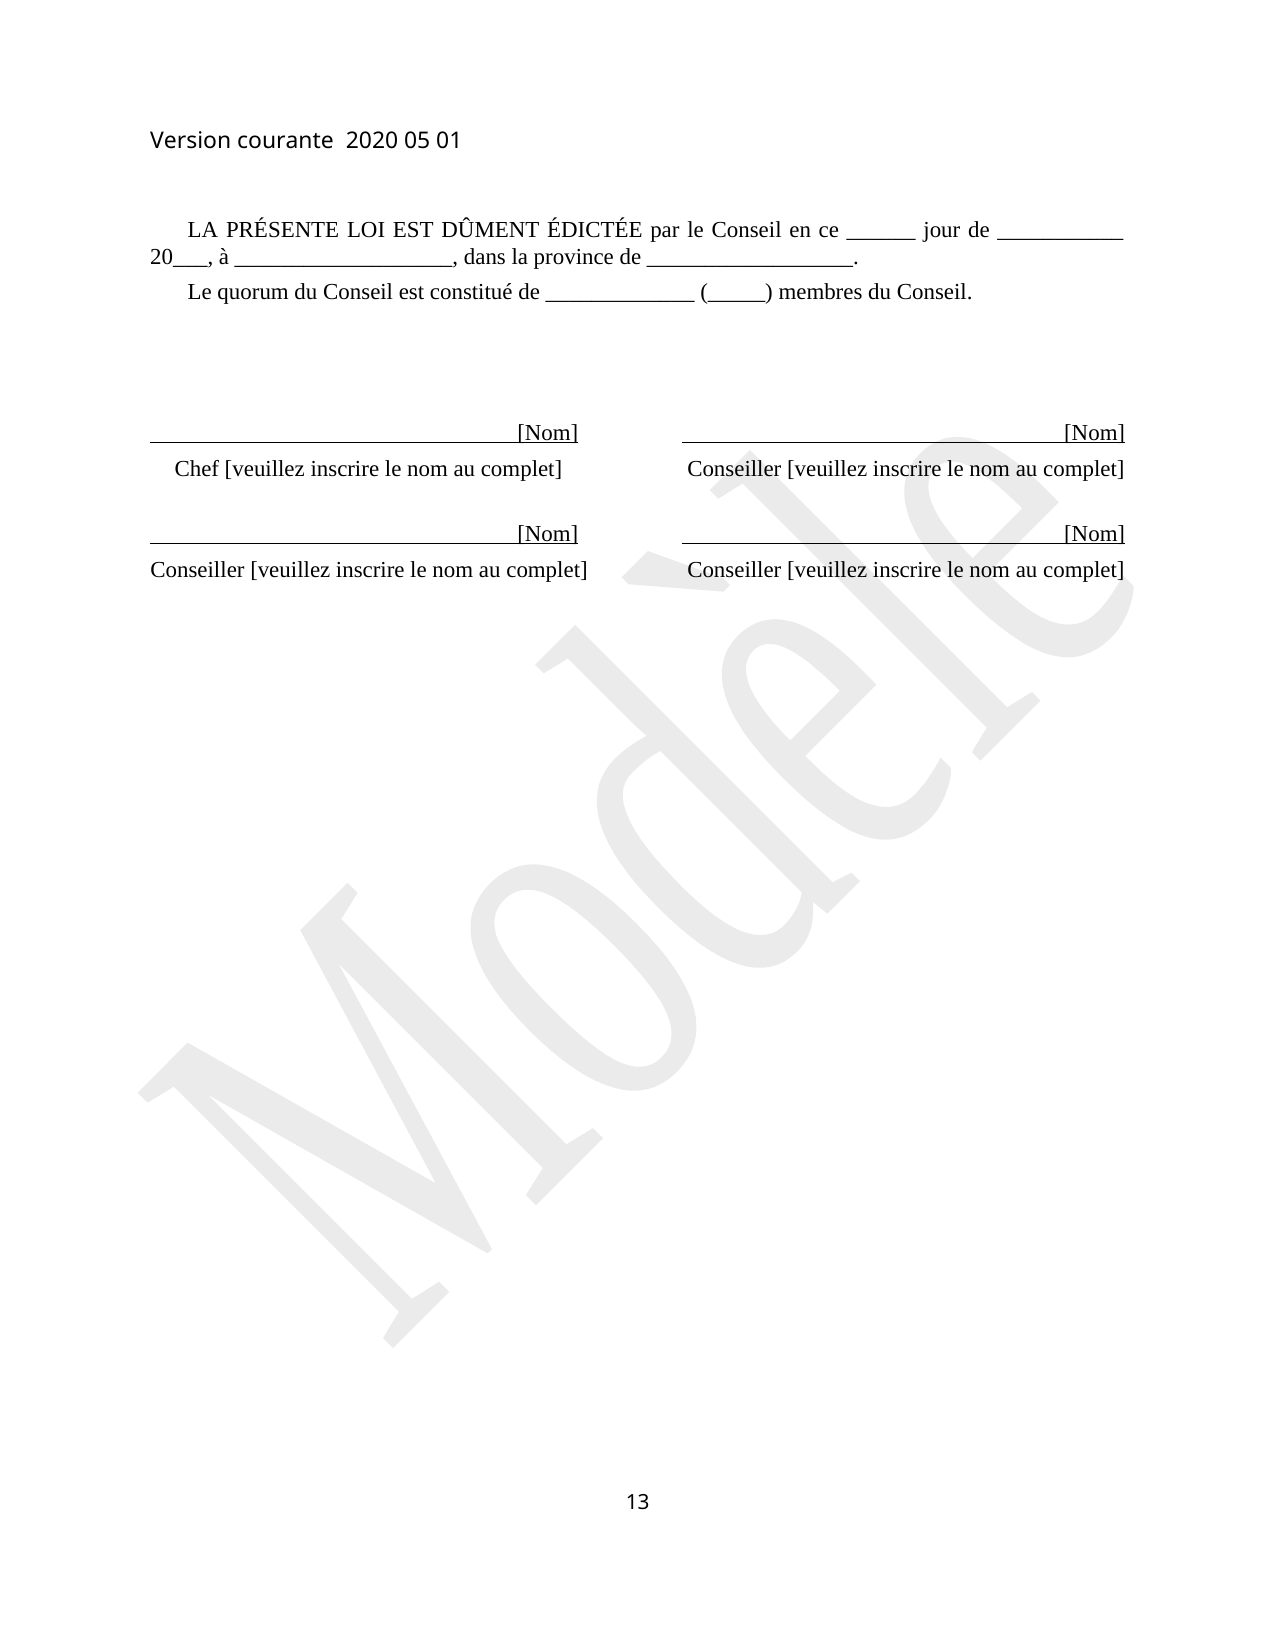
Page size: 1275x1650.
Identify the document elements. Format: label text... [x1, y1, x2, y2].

text LA PRÉSENTE LOI EST DÛMENT ÉDICTÉE par le Conseil en ce ______ jour de ___________ 20___, à ___________________, dans la province de __________________. [150, 215, 1125, 269]
text Chef [veuillez inscrire le nom au complet] Conseiller [veuillez inscrire le nom au complet] [150, 455, 1125, 482]
text Conseiller [veuillez inscrire le nom au complet] Conseiller [veuillez inscrire le nom au complet] [150, 556, 1125, 583]
text Le quorum du Conseil est constitué de _____________ (_____) membres du Conseil. [150, 278, 1125, 305]
text [Nom] [Nom] [150, 519, 1125, 546]
text [Nom] [Nom] [150, 418, 1125, 445]
